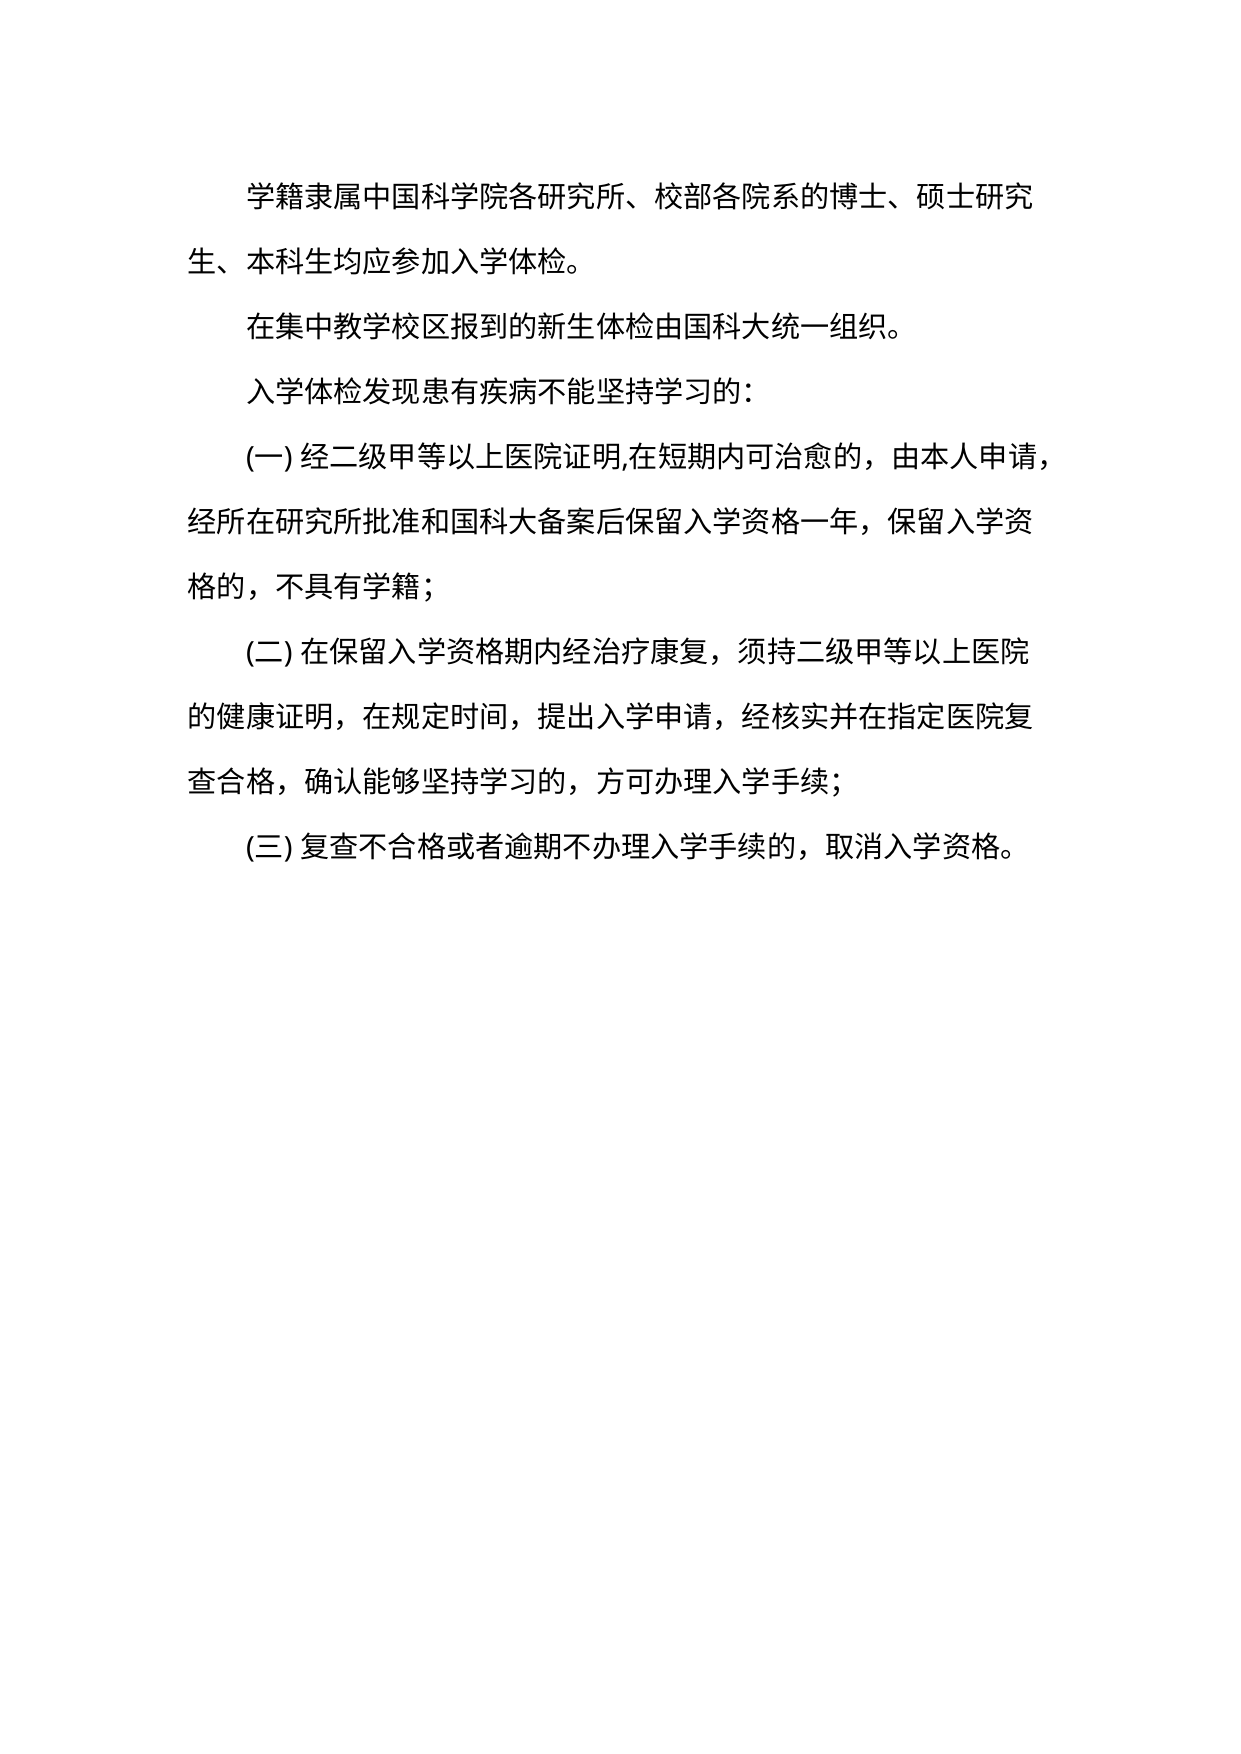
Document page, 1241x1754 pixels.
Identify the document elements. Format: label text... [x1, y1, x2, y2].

text (一) 经二级甲等以上医院证明,在短期内可治愈的，由本人申请，经所在研究所批准和国科大备案后保留入学资格一年，保留入学资格的，不具有学籍； [187, 422, 1053, 617]
text 在集中教学校区报到的新生体检由国科大统一组织。 [187, 292, 1053, 357]
text 学籍隶属中国科学院各研究所、校部各院系的博士、硕士研究生、本科生均应参加入学体检。 [187, 162, 1053, 292]
text (三) 复查不合格或者逾期不办理入学手续的，取消入学资格。 [187, 812, 1053, 877]
text 入学体检发现患有疾病不能坚持学习的： [187, 357, 1053, 422]
text (二) 在保留入学资格期内经治疗康复，须持二级甲等以上医院的健康证明，在规定时间，提出入学申请，经核实并在指定医院复查合格，确认能够坚持学习的，方可办理入学手续； [187, 617, 1053, 812]
